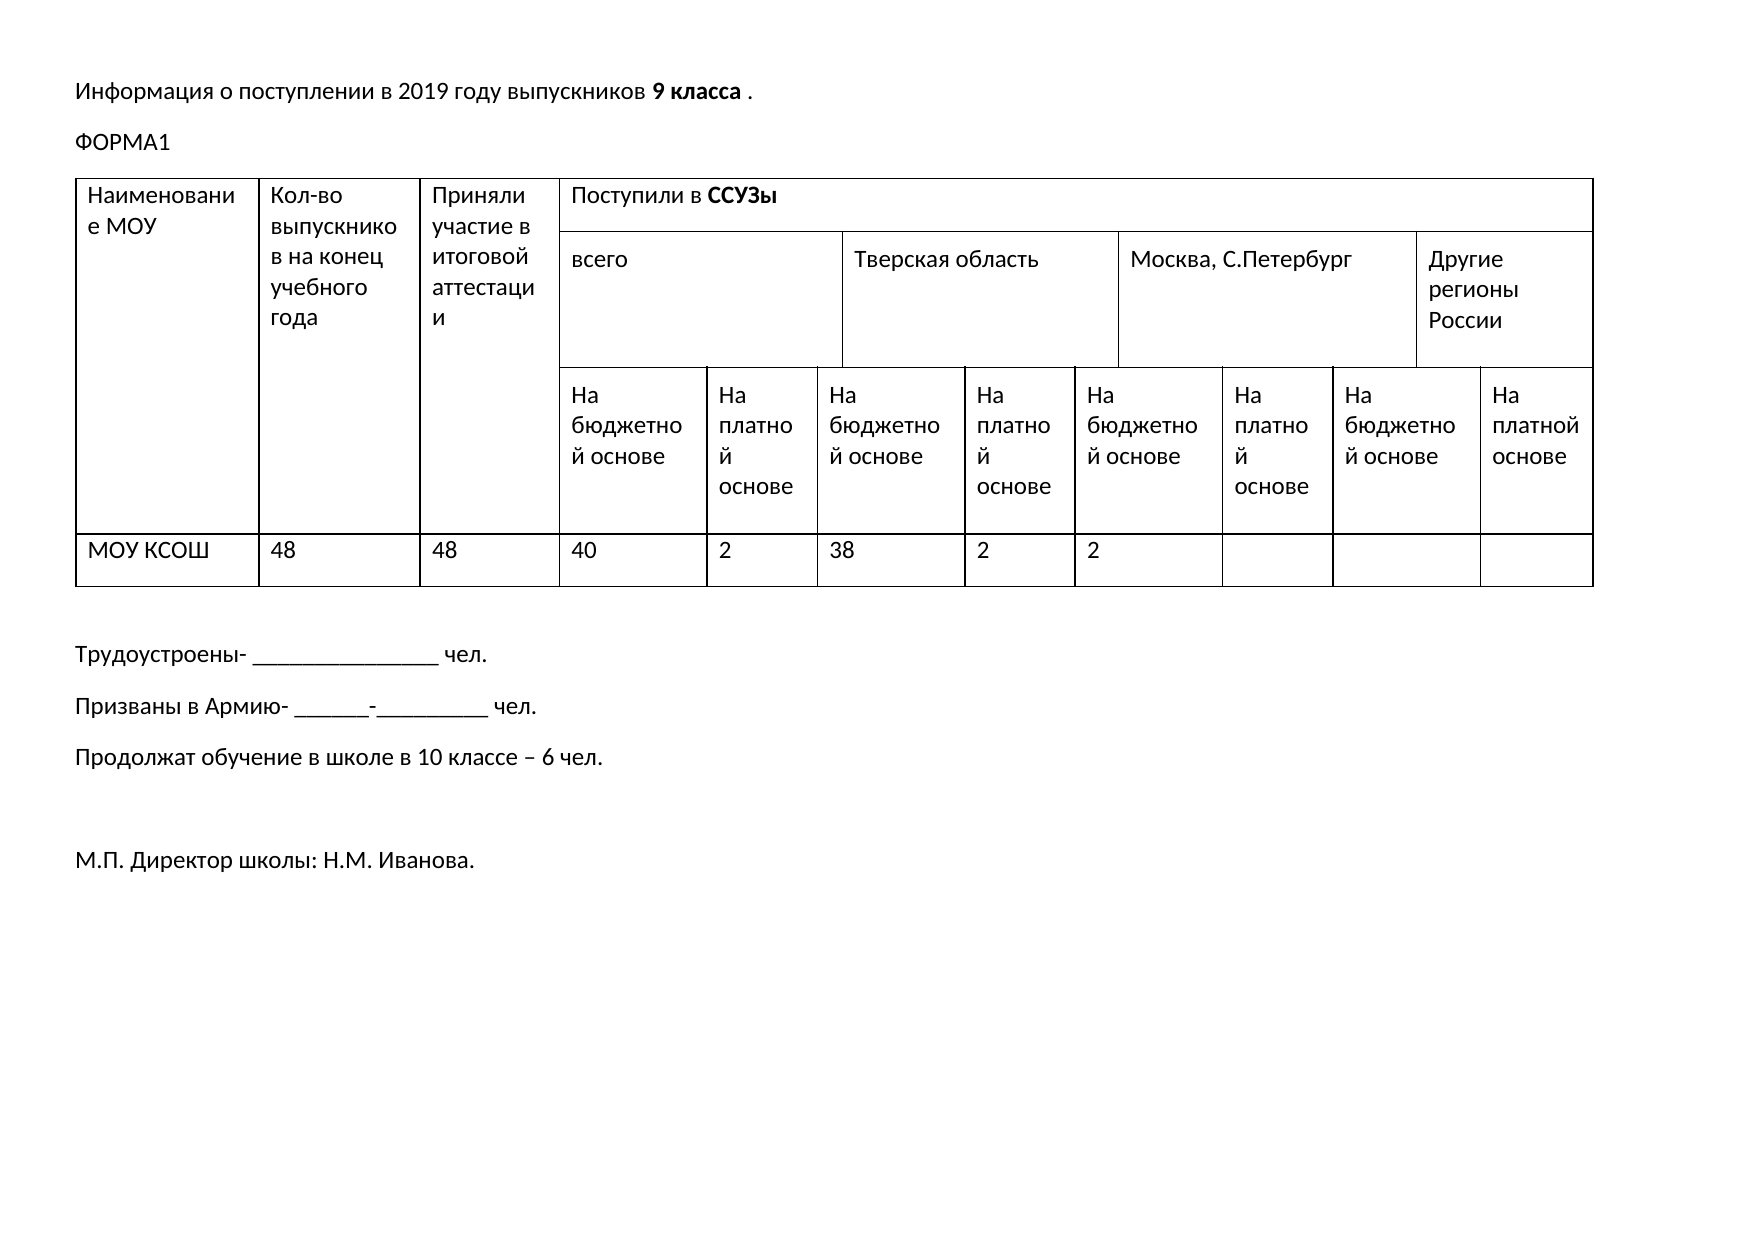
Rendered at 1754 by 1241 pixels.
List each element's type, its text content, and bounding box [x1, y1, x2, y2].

table_cell На бюджетной основе [818, 368, 964, 533]
table_header Приняли участие в итоговой аттестации [421, 179, 559, 533]
table_cell На бюджетной основе [1076, 368, 1222, 533]
table_header Наименование МОУ [77, 179, 258, 533]
table_cell На бюджетной основе [560, 368, 706, 533]
text Продолжат обучение в школе в 10 классе – 6 чел. [75, 741, 1679, 772]
table_cell На платной основе [1481, 368, 1592, 533]
table_header Поступили в ССУЗы [560, 179, 1592, 231]
table_cell [1481, 535, 1592, 586]
table_cell [1223, 535, 1332, 586]
text М.П. Директор школы: Н.М. Иванова. [75, 844, 1679, 874]
text Информация о поступлении в 2019 году выпускников 9 класса . [75, 75, 1679, 106]
text ФОРМА1 [75, 126, 1679, 157]
table_cell 48 [260, 535, 419, 586]
text Призваны в Армию- ______-_________ чел. [75, 690, 1679, 721]
table_cell 40 [560, 535, 706, 586]
table_cell всего [560, 232, 842, 366]
table_cell На бюджетной основе [1334, 368, 1480, 533]
table_cell 2 [1076, 535, 1222, 586]
table_cell На платной основе [708, 368, 817, 533]
text Трудоустроены- _______________ чел. [75, 639, 1679, 669]
table_header Кол-во выпускников на конец учебного года [260, 179, 419, 533]
table_cell 38 [818, 535, 964, 586]
table_cell 2 [966, 535, 1074, 586]
table_cell 48 [421, 535, 559, 586]
table_cell Тверская область [843, 232, 1118, 366]
table_cell [1334, 535, 1480, 586]
table_cell МОУ КСОШ [77, 535, 258, 586]
table_cell 2 [708, 535, 817, 586]
table_cell На платной основе [966, 368, 1074, 533]
table_cell На платной основе [1223, 368, 1332, 533]
table_cell Другие регионы России [1417, 232, 1592, 366]
table_cell Москва, С.Петербург [1119, 232, 1416, 366]
